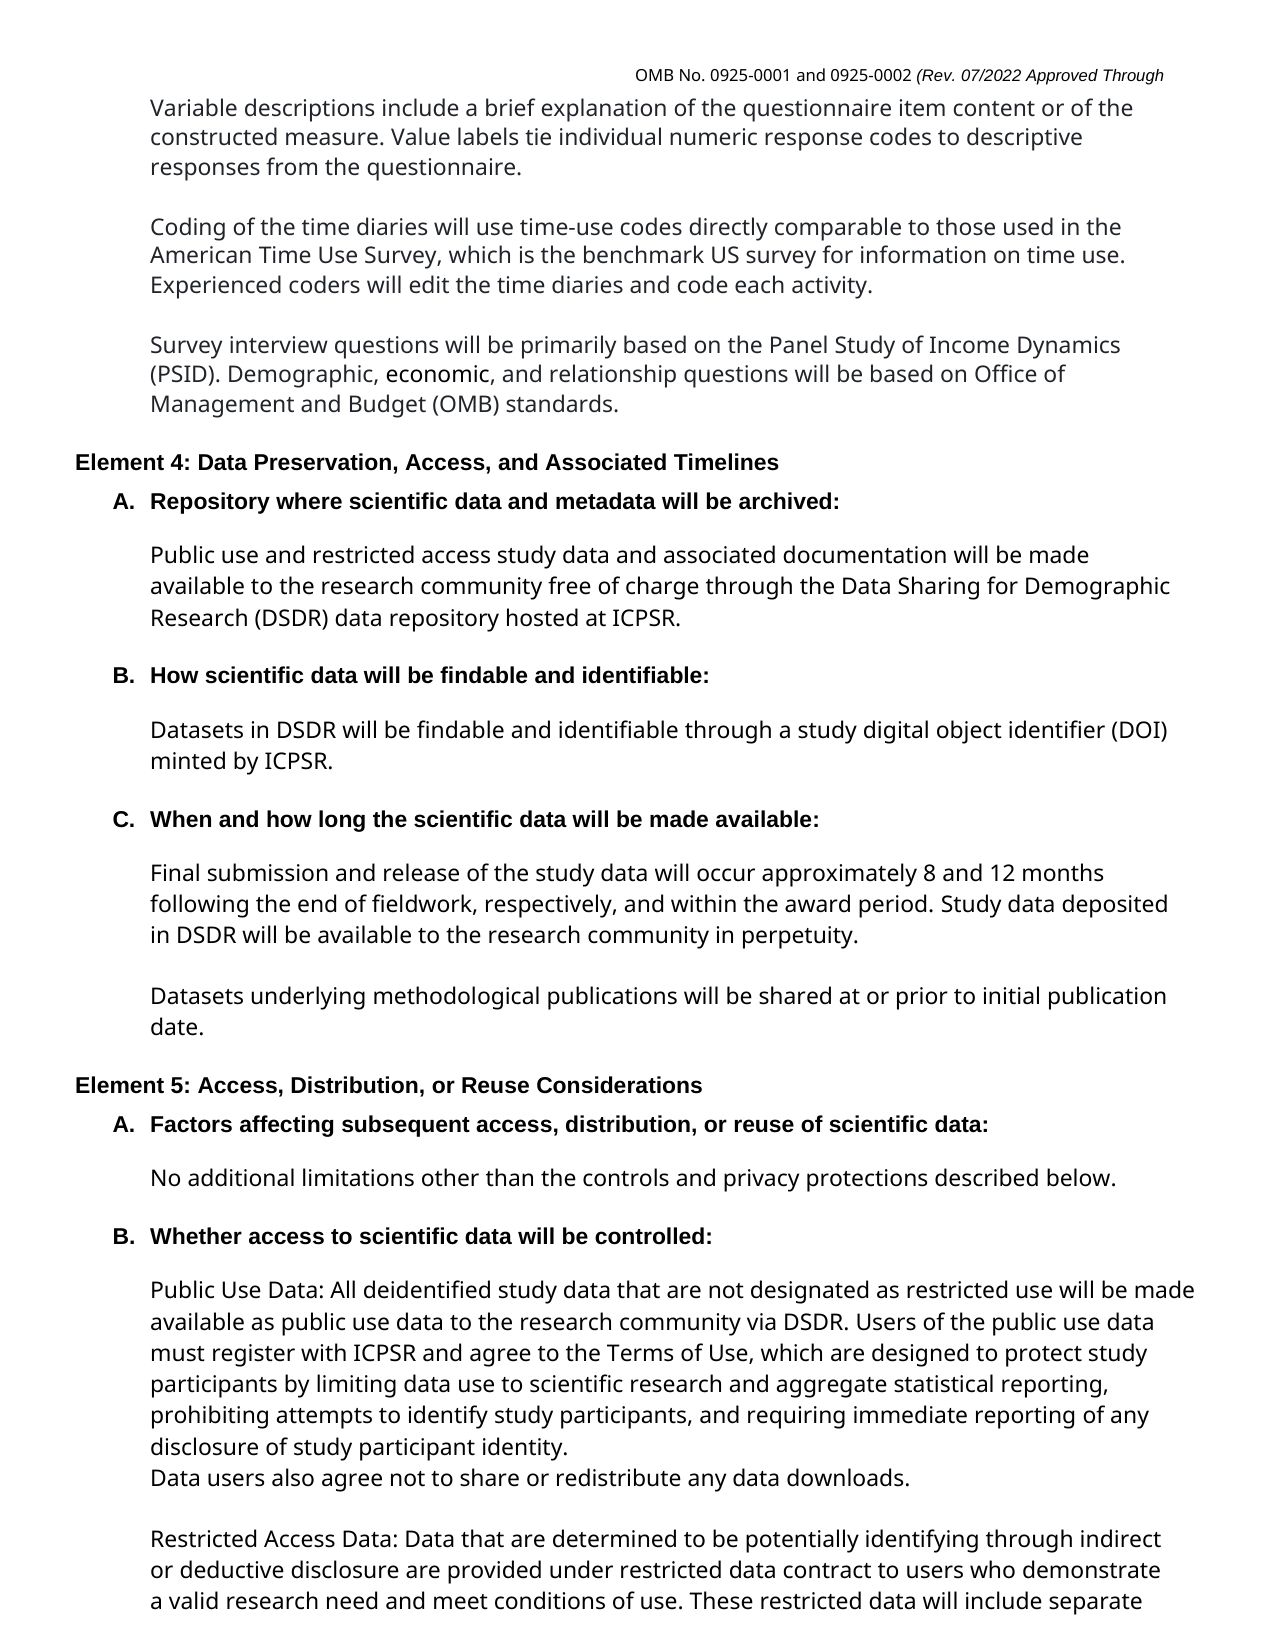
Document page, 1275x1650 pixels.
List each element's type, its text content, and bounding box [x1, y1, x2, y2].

text Final submission and release of the study data will occur approximately 8 and 12 months following the end of fieldwork, respectively, and within the award period. Study data deposited in DSDR will be available to the research community in perpetuity. [150, 857, 1185, 951]
subtitle When and how long the scientific data will be made available: [112, 806, 1214, 832]
text Coding of the time diaries will use time-use codes directly comparable to those used in the American Time Use Survey, which is the benchmark US survey for information on time use. Experienced coders will edit the time diaries and code each activity. [150, 211, 1185, 300]
subtitle Whether access to scientific data will be controlled: [112, 1223, 1214, 1249]
subtitle Element 4: Data Preservation, Access, and Associated Timelines [75, 449, 1214, 475]
text Datasets underlying methodological publications will be shared at or prior to initial publication date. [150, 980, 1214, 1043]
subtitle How scientific data will be findable and identifiable: [112, 662, 1214, 689]
text Variable descriptions include a brief explanation of the questionnaire item content or of the constructed measure. Value labels tie individual numeric response codes to descriptive responses from the questionnaire. [150, 93, 1192, 182]
text Survey interview questions will be primarily based on the Panel Study of Income Dynamics (PSID). Demographic, economic, and relationship questions will be based on Office of Management and Budget (OMB) standards. [150, 330, 1185, 419]
text Public use and restricted access study data and associated documentation will be made available to the research community free of charge through the Data Sharing for Demographic Research (DSDR) data repository hosted at ICPSR. [150, 539, 1185, 633]
text Data users also agree not to share or redistribute any data downloads. [150, 1462, 1214, 1493]
text No additional limitations other than the controls and privacy protections described below. [150, 1162, 1214, 1194]
text Datasets in DSDR will be findable and identifiable through a study digital object identifier (DOI) minted by ICPSR. [150, 713, 1185, 776]
list Factors affecting subsequent access, distribution, or reuse of scientific data: [112, 1111, 1214, 1137]
list Repository where scientific data and metadata will be archived: [112, 488, 1214, 514]
text Public Use Data: All deidentified study data that are not designated as restricted use will be made available as public use data to the research community via DSDR. Users of the public use data must register with ICPSR and agree to the Terms of Use, which are designed to protect study participants by limiting data use to scientific research and aggregate statistical reporting, prohibiting attempts to identify study participants, and requiring immediate reporting of any disclosure of study participant identity. [150, 1274, 1202, 1462]
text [150, 1523, 1179, 1616]
subtitle Element 5: Access, Distribution, or Reuse Considerations [75, 1072, 1214, 1098]
